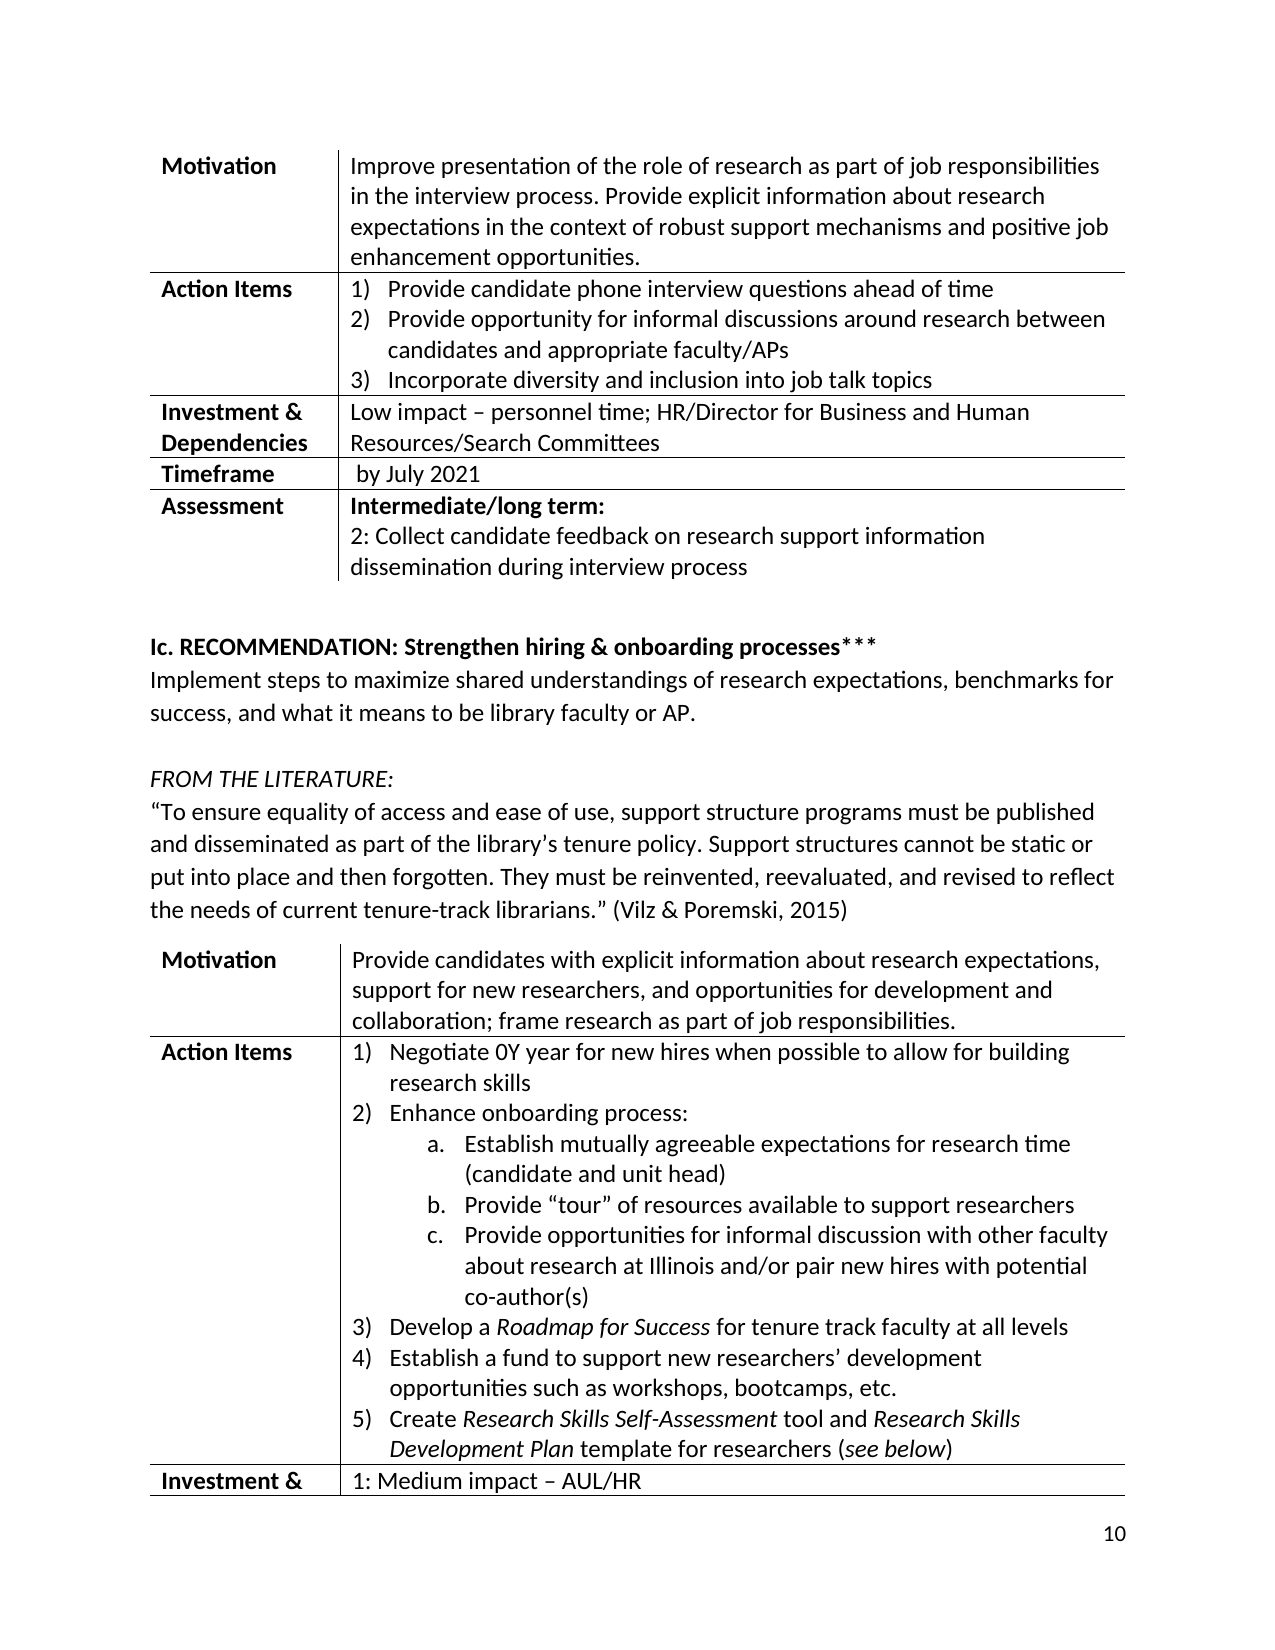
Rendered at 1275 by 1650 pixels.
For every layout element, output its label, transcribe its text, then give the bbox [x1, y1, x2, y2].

table_cell Assessment [150, 490, 338, 581]
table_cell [150, 1465, 340, 1495]
table_cell Action Items [150, 273, 338, 395]
list FROM THE LITERATURE: [150, 763, 1125, 793]
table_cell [341, 1465, 1125, 1495]
list Ic. RECOMMENDATION: Strengthen hiring & onboarding processes*** [150, 631, 1125, 662]
table_cell Negotiate 0Y year for new hires when possible to allow for building research skills Enhance onboarding process: Establish mutually agreeable expectations for research time (candidate and unit head) Provide “tour” of resources available to support researchers Provide opportunities for informal discussion with other faculty about research at Illinois and/or pair new hires with potential co-author(s) Develop a Roadmap for Success for tenure track faculty at all levels Establish a fund to support new researchers’ development opportunities such as workshops, bootcamps, etc. Create Research Skills Self-Assessment tool and Research Skills Development Plan template for researchers (see below) [341, 1037, 1125, 1464]
table_cell Investment & Dependencies [150, 396, 338, 457]
table_header Improve presentation of the role of research as part of job responsibilities in the interview process. Provide explicit information about research expectations in the context of robust support mechanisms and positive job enhancement opportunities. [339, 150, 1125, 272]
table_cell Provide candidate phone interview questions ahead of time Provide opportunity for informal discussions around research between candidates and appropriate faculty/APs Incorporate diversity and inclusion into job talk topics [339, 273, 1125, 395]
table_cell Action Items [150, 1037, 340, 1464]
table_header Provide candidates with explicit information about research expectations, support for new researchers, and opportunities for development and collaboration; frame research as part of job responsibilities. [341, 944, 1125, 1036]
table_header Motivation [150, 150, 338, 272]
table_cell Intermediate/long term: 2: Collect candidate feedback on research support information dissemination during interview process [339, 490, 1125, 581]
list “To ensure equality of access and ease of use, support structure programs must be published and disseminated as part of the library’s tenure policy. Support structures cannot be static or put into place and then forgotten. They must be reinvented, reevaluated, and revised to reflect the needs of current tenure-track librarians.” (Vilz & Poremski, 2015) [150, 796, 1125, 925]
table_header Motivation [150, 944, 340, 1036]
table_cell Low impact – personnel time; HR/Director for Business and Human Resources/Search Committees [339, 396, 1125, 457]
list Implement steps to maximize shared understandings of research expectations, benchmarks for success, and what it means to be library faculty or AP. [150, 664, 1125, 727]
table_cell by July 2021 [339, 458, 1125, 489]
table_cell Timeframe [150, 458, 338, 489]
